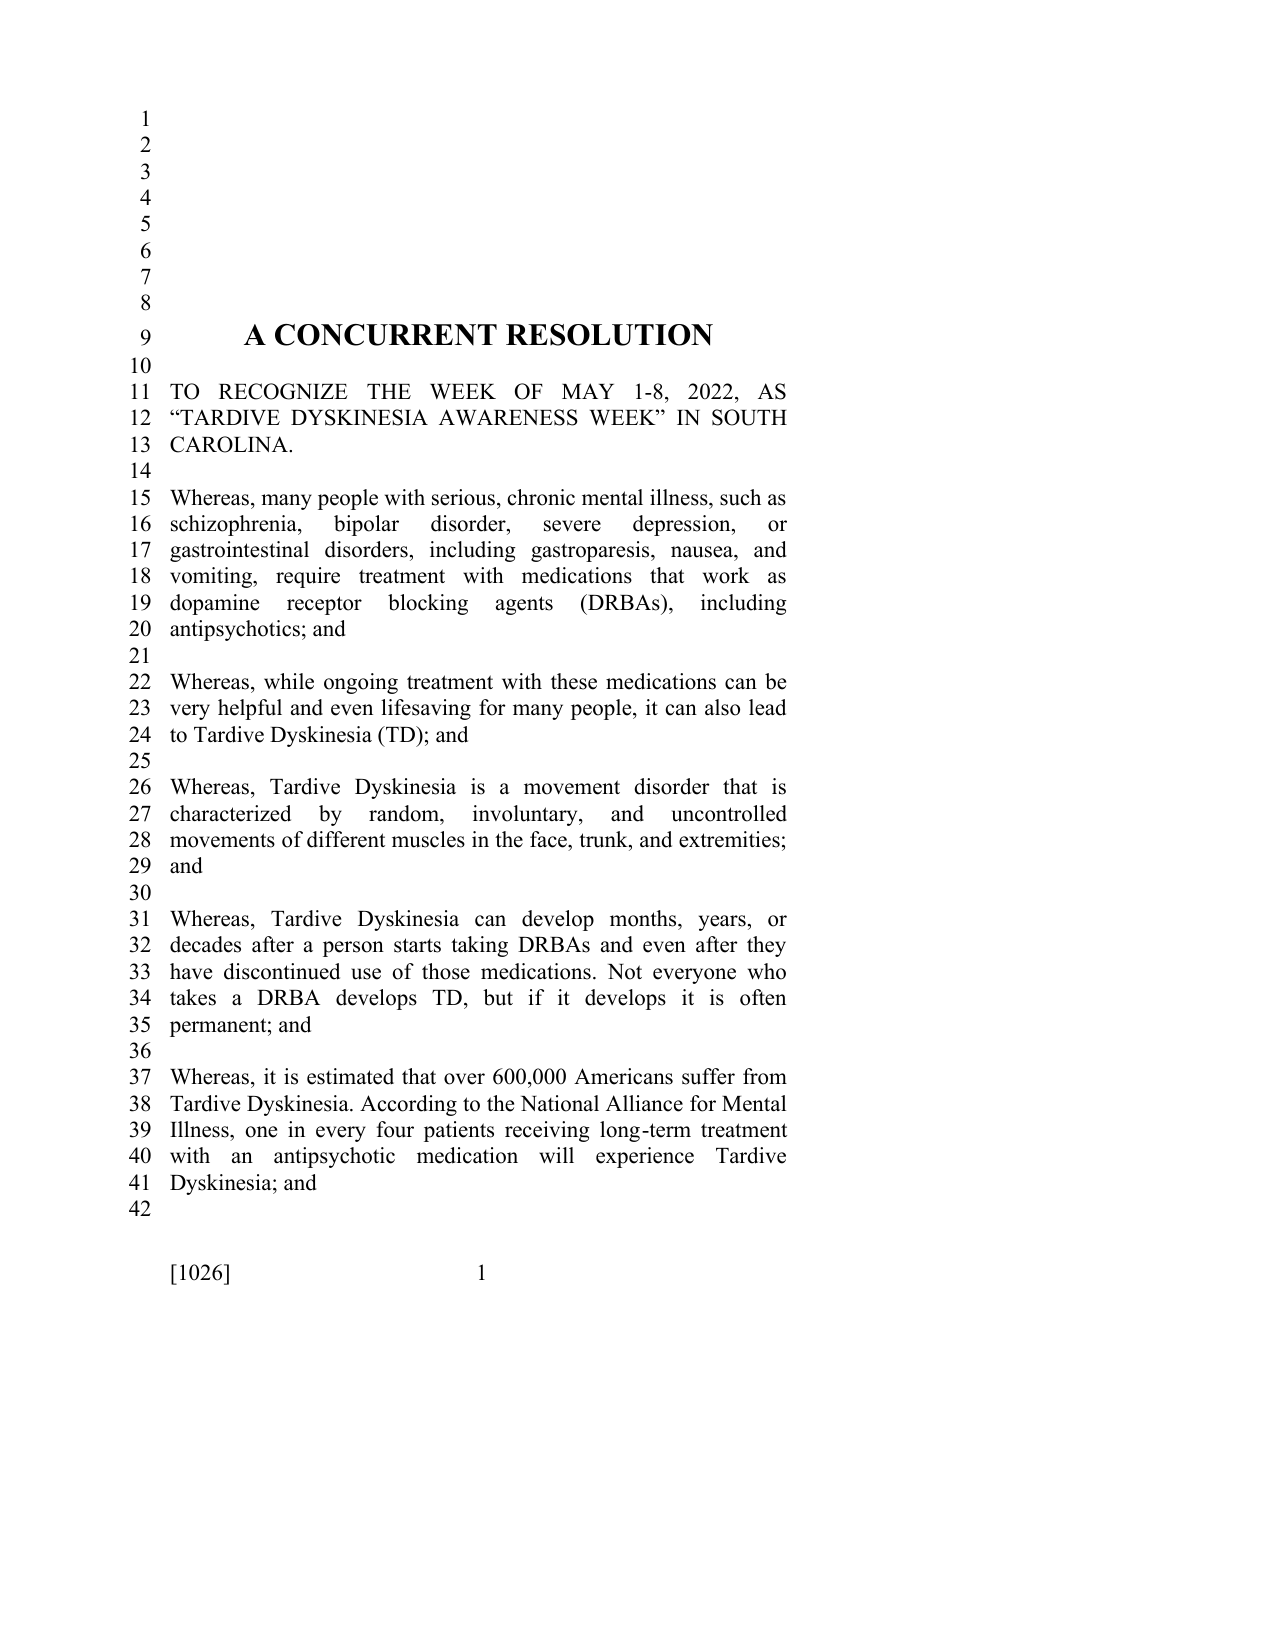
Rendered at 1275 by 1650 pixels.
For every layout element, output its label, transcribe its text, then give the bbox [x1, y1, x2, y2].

text Whereas, Tardive Dyskinesia is a movement disorder that is characterized by random, involuntary, and uncontrolled movements of different muscles in the face, trunk, and extremities; and [169, 773, 787, 879]
text Whereas, many people with serious, chronic mental illness, such as schizophrenia, bipolar disorder, severe depression, or gastrointestinal disorders, including gastroparesis, nausea, and vomiting, require treatment with medications that work as dopamine receptor blocking agents (DRBAs), including antipsychotics; and [169, 483, 787, 642]
text TO RECOGNIZE THE WEEK OF MAY 1-8, 2022, AS “TARDIVE DYSKINESIA AWARENESS WEEK” IN SOUTH CAROLINA. [169, 378, 787, 457]
text A CONCURRENT RESOLUTION [169, 316, 787, 352]
text Whereas, it is estimated that over 600,000 Americans suffer from Tardive Dyskinesia. According to the National Alliance for Mental Illness, one in every four patients receiving long-term treatment with an antipsychotic medication will experience Tardive Dyskinesia; and [169, 1063, 787, 1195]
text Whereas, Tardive Dyskinesia can develop months, years, or decades after a person starts taking DRBAs and even after they have discontinued use of those medications. Not everyone who takes a DRBA develops TD, but if it develops it is often permanent; and [169, 905, 787, 1037]
text Whereas, while ongoing treatment with these medications can be very helpful and even lifesaving for many people, it can also lead to Tardive Dyskinesia (TD); and [169, 668, 787, 747]
